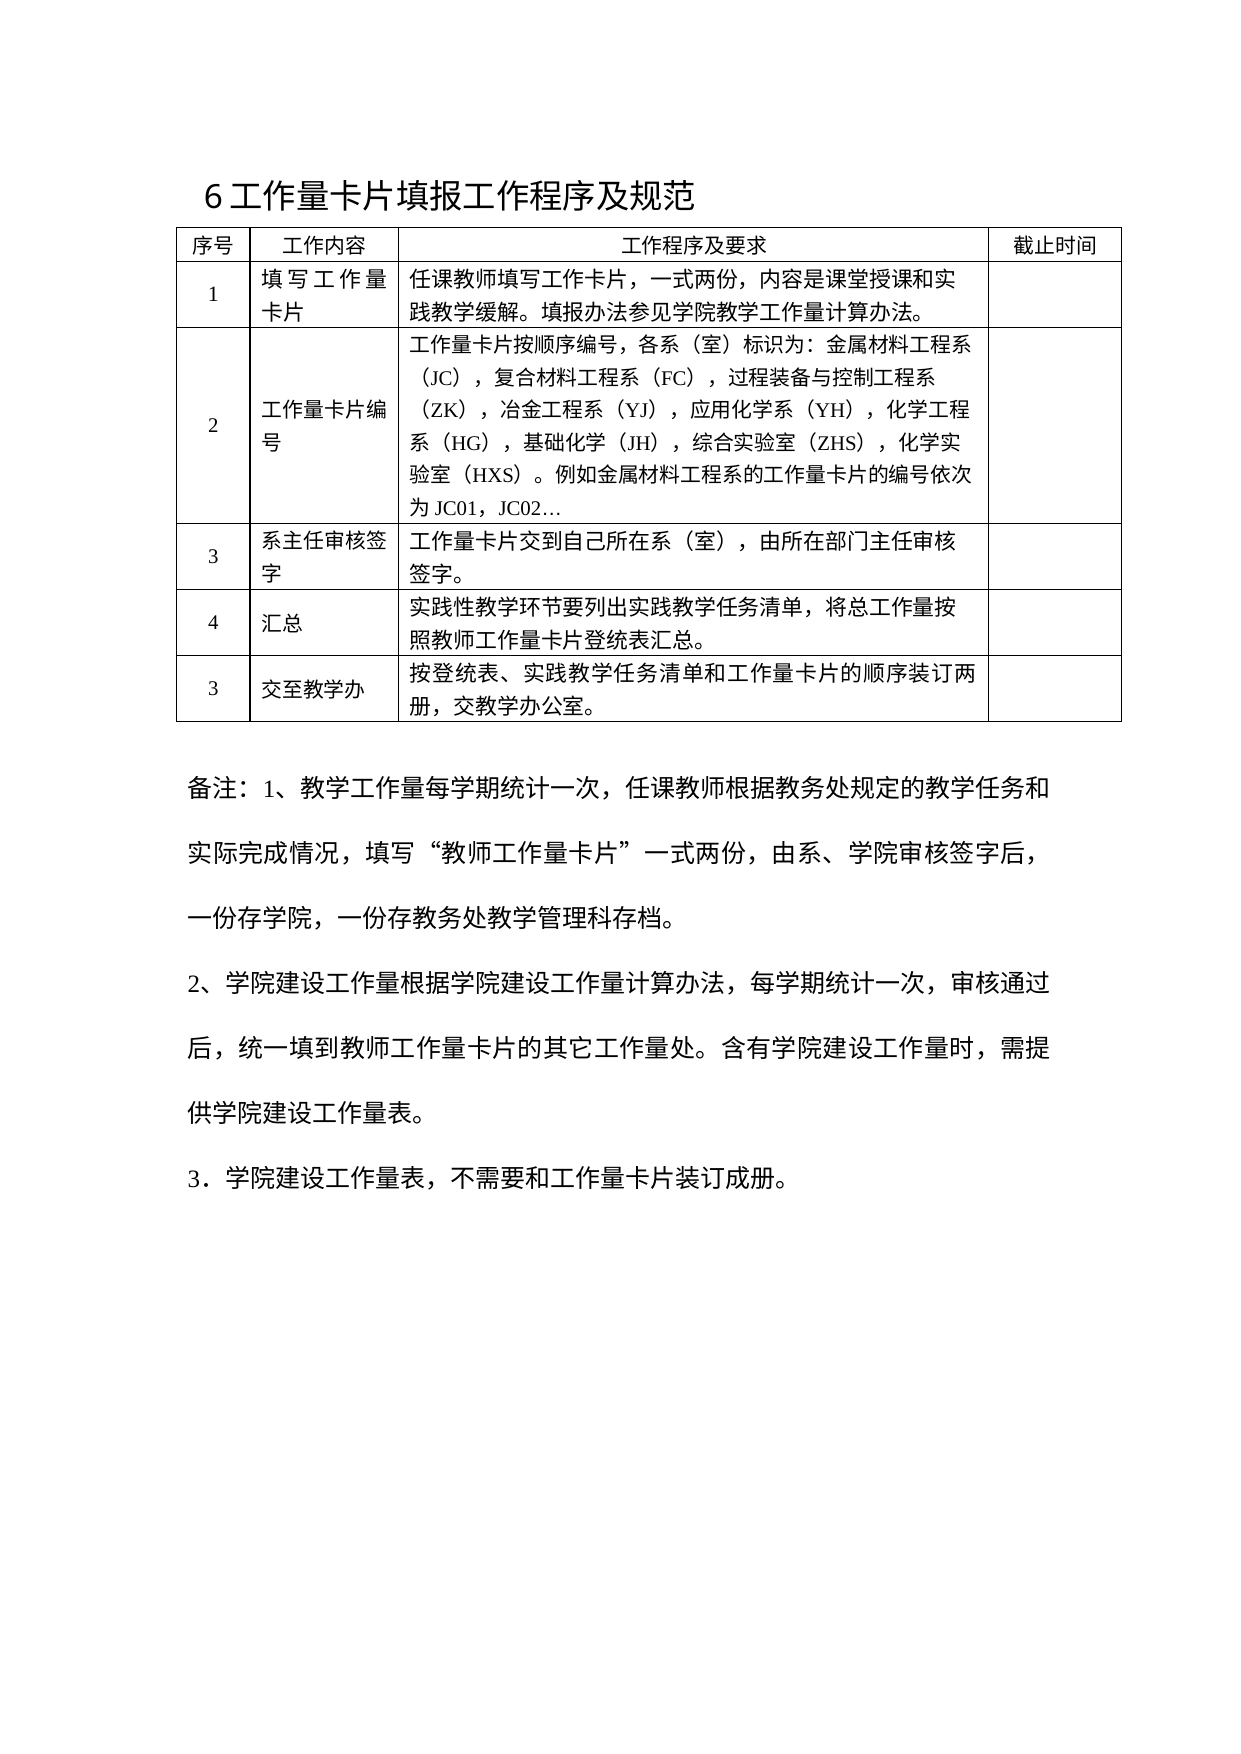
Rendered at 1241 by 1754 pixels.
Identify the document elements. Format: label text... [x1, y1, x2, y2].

table_cell 汇总 [251, 590, 398, 655]
subtitle 6工作量卡片填报工作程序及规范 [174, 162, 1053, 227]
table_cell [989, 590, 1121, 655]
table_cell 4 [177, 590, 249, 655]
table_cell 交至教学办 [251, 656, 398, 721]
table_cell 实践性教学环节要列出实践教学任务清单，将总工作量按照教师工作量卡片登统表汇总。 [399, 590, 988, 655]
table_cell 2 [177, 328, 249, 523]
table_cell [989, 524, 1121, 589]
text 备注：1、教学工作量每学期统计一次，任课教师根据教务处规定的教学任务和实际完成情况，填写“教师工作量卡片”一式两份，由系、学院审核签字后，一份存学院，一份存教务处教学管理科存档。 [187, 754, 1053, 949]
table_cell 按登统表、实践教学任务清单和工作量卡片的顺序装订两册，交教学办公室。 [399, 656, 988, 721]
table_header 工作内容 [251, 228, 398, 261]
table_cell [989, 328, 1121, 523]
table_cell 任课教师填写工作卡片，一式两份，内容是课堂授课和实践教学缓解。填报办法参见学院教学工作量计算办法。 [399, 262, 988, 327]
table_header 截止时间 [989, 228, 1121, 261]
table_cell 工作量卡片按顺序编号，各系（室）标识为：金属材料工程系（JC），复合材料工程系（FC），过程装备与控制工程系（ZK），冶金工程系（YJ），应用化学系（YH），化学工程系（HG），基础化学（JH），综合实验室（ZHS），化学实验室（HXS）。例如金属材料工程系的工作量卡片的编号依次为JC01，JC02… [399, 328, 988, 523]
text 3．学院建设工作量表，不需要和工作量卡片装订成册。 [187, 1144, 1053, 1209]
table_cell [989, 656, 1121, 721]
table_cell 1 [177, 262, 249, 327]
table_header 序号 [177, 228, 249, 261]
table_cell [989, 262, 1121, 327]
list 学院建设工作量根据学院建设工作量计算办法，每学期统计一次，审核通过后，统一填到教师工作量卡片的其它工作量处。含有学院建设工作量时，需提供学院建设工作量表。 [187, 949, 1053, 1144]
table_cell 工作量卡片编号 [251, 328, 398, 523]
table_cell 3 [177, 656, 249, 721]
table_header 工作程序及要求 [399, 228, 988, 261]
table_cell 3 [177, 524, 249, 589]
table_cell 工作量卡片交到自己所在系（室），由所在部门主任审核签字。 [399, 524, 988, 589]
table_cell 系主任审核签字 [251, 524, 398, 589]
table_cell 填写工作量卡片 [251, 262, 398, 327]
